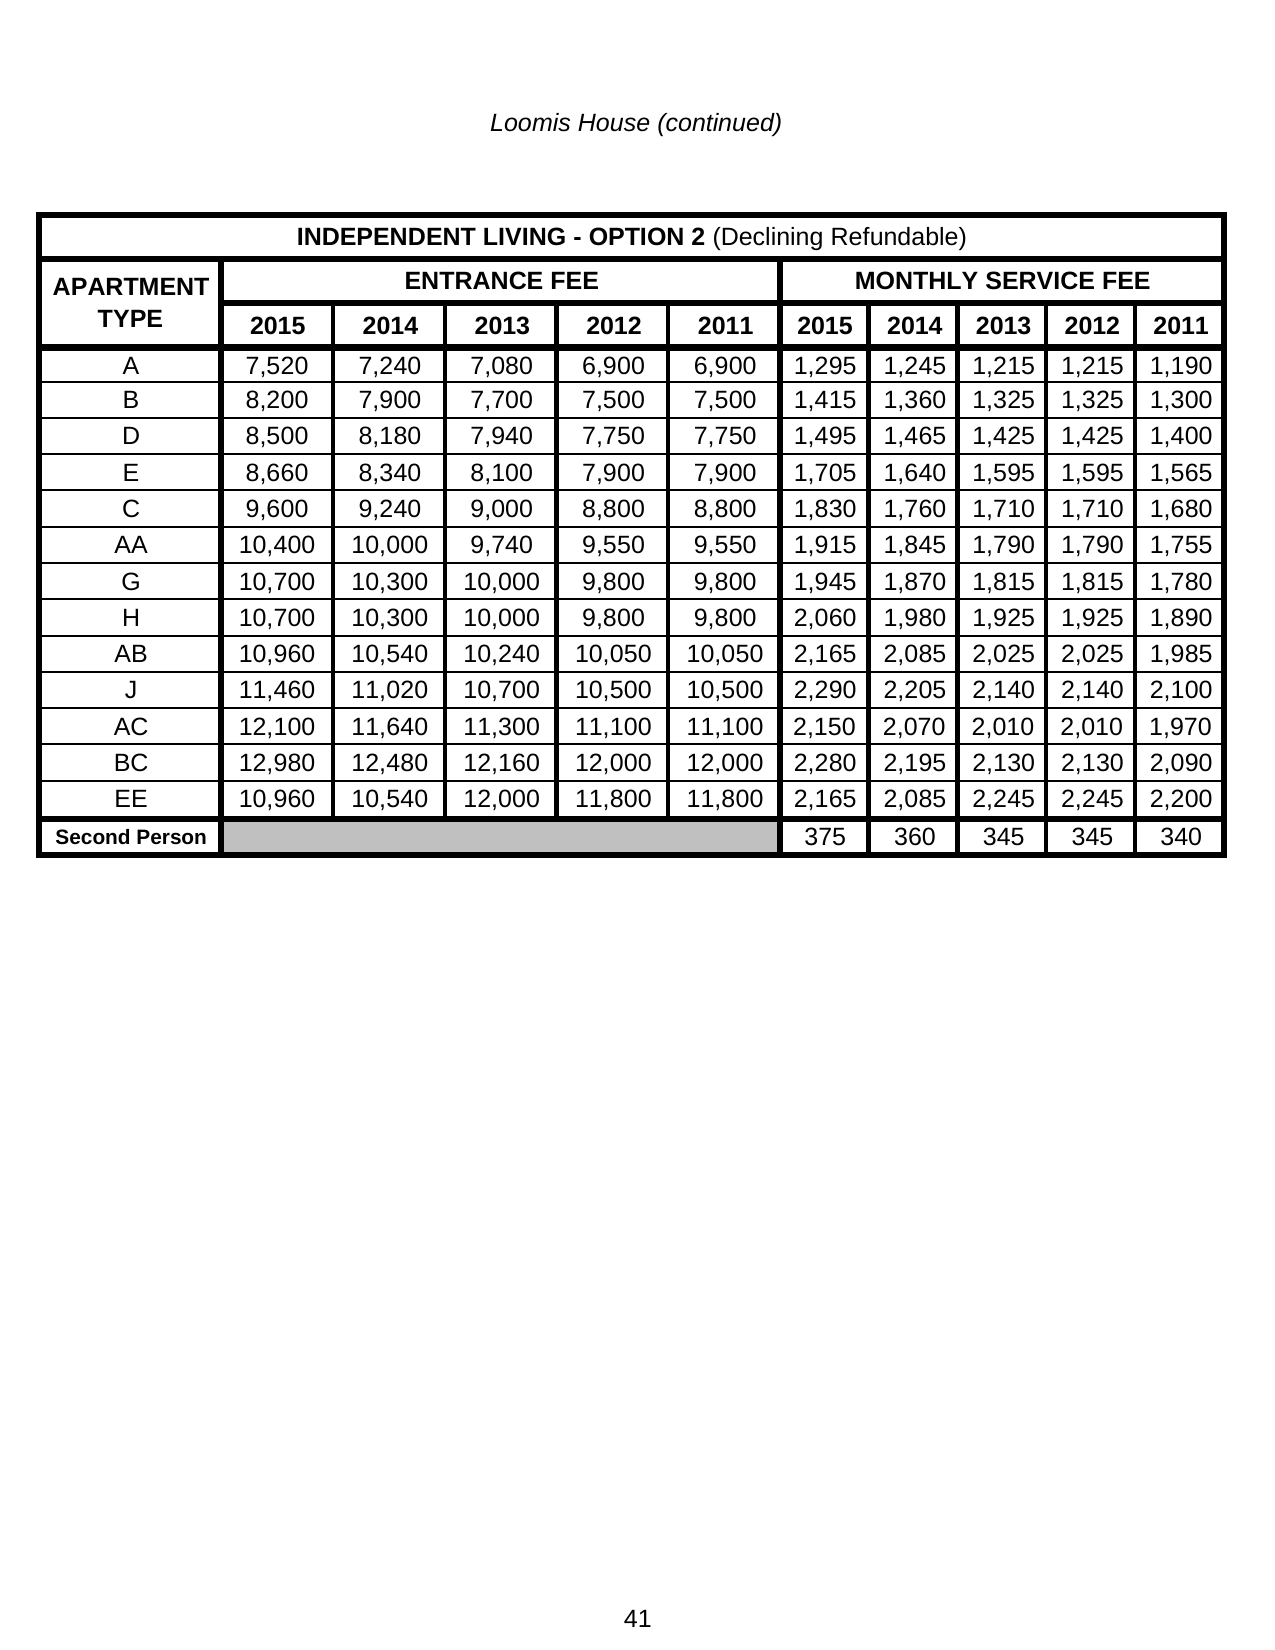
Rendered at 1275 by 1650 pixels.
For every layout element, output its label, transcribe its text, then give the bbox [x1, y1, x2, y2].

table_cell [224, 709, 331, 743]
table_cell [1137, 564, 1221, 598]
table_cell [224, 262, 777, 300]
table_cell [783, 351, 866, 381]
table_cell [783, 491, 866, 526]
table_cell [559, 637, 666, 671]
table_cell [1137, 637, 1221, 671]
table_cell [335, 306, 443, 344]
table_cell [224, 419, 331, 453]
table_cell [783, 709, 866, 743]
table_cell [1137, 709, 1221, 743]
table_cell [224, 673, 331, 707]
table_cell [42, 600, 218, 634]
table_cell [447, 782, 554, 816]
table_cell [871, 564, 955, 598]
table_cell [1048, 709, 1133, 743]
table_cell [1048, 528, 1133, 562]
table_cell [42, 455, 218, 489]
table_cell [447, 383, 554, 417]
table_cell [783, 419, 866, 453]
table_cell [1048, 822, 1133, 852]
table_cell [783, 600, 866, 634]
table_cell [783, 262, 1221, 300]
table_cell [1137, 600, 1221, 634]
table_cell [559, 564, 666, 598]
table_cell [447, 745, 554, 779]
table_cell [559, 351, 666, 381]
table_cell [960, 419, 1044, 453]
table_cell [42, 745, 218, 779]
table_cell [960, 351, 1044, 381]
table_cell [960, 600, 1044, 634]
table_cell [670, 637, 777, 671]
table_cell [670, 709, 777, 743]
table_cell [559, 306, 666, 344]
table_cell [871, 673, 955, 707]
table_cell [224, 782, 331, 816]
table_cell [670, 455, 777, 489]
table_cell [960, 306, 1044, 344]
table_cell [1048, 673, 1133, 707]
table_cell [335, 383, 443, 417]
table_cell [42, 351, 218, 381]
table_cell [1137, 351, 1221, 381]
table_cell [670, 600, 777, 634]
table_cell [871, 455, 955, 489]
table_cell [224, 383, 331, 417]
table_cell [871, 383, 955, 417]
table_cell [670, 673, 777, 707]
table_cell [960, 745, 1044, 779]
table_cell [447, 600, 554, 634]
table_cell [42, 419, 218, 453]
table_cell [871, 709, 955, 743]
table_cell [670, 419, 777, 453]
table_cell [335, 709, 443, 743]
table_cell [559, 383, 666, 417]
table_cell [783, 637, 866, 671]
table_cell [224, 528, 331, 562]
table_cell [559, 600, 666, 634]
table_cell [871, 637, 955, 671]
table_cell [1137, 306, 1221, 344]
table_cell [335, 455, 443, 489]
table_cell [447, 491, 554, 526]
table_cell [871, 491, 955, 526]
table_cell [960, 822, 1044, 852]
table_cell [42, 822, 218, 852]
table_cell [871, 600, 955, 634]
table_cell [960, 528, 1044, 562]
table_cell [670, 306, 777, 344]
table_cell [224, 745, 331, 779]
text Loomis House (continued) [33, 108, 1239, 137]
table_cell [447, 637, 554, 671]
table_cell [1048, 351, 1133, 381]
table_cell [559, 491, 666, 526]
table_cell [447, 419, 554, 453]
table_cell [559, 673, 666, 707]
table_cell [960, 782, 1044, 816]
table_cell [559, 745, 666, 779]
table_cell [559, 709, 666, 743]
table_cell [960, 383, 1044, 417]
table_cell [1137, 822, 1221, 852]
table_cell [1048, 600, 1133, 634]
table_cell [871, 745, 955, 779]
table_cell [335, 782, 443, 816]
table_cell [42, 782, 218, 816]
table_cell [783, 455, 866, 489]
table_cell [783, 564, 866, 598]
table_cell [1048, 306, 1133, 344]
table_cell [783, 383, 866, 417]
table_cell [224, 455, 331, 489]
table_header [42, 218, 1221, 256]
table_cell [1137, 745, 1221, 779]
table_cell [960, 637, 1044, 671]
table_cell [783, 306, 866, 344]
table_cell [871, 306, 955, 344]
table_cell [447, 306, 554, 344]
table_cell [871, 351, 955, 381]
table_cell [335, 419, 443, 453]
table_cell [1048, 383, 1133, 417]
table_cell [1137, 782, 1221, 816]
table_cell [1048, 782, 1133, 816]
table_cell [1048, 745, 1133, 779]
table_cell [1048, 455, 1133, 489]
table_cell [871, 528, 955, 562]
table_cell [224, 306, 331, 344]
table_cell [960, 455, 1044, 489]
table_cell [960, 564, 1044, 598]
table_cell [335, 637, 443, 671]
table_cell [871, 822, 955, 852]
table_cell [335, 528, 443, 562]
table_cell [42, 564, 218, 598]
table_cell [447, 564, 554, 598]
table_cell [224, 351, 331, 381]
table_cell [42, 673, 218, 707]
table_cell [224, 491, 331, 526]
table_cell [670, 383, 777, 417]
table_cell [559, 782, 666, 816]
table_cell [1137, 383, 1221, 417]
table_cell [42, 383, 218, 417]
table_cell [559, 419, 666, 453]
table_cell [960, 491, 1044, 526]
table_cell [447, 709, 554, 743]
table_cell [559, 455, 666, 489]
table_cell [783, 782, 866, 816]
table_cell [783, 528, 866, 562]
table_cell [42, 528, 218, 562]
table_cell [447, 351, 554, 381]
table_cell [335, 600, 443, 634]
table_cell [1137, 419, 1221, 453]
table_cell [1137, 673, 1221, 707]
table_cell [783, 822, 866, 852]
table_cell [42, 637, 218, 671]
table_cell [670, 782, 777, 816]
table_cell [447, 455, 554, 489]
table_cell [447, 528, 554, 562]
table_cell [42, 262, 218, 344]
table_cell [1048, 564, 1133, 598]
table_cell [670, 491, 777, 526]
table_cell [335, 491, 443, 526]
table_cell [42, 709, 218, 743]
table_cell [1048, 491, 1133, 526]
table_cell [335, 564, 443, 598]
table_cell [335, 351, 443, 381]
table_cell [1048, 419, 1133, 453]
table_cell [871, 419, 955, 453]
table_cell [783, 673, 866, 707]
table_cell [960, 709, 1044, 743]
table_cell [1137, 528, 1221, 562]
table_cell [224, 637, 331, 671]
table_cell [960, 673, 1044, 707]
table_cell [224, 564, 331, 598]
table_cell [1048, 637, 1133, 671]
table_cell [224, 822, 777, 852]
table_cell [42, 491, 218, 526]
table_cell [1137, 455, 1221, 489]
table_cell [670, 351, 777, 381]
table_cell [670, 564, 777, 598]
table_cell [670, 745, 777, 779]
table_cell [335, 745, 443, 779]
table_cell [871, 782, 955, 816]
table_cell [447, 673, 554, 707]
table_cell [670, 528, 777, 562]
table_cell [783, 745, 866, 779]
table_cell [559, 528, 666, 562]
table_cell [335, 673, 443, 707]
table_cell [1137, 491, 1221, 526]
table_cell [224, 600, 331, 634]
